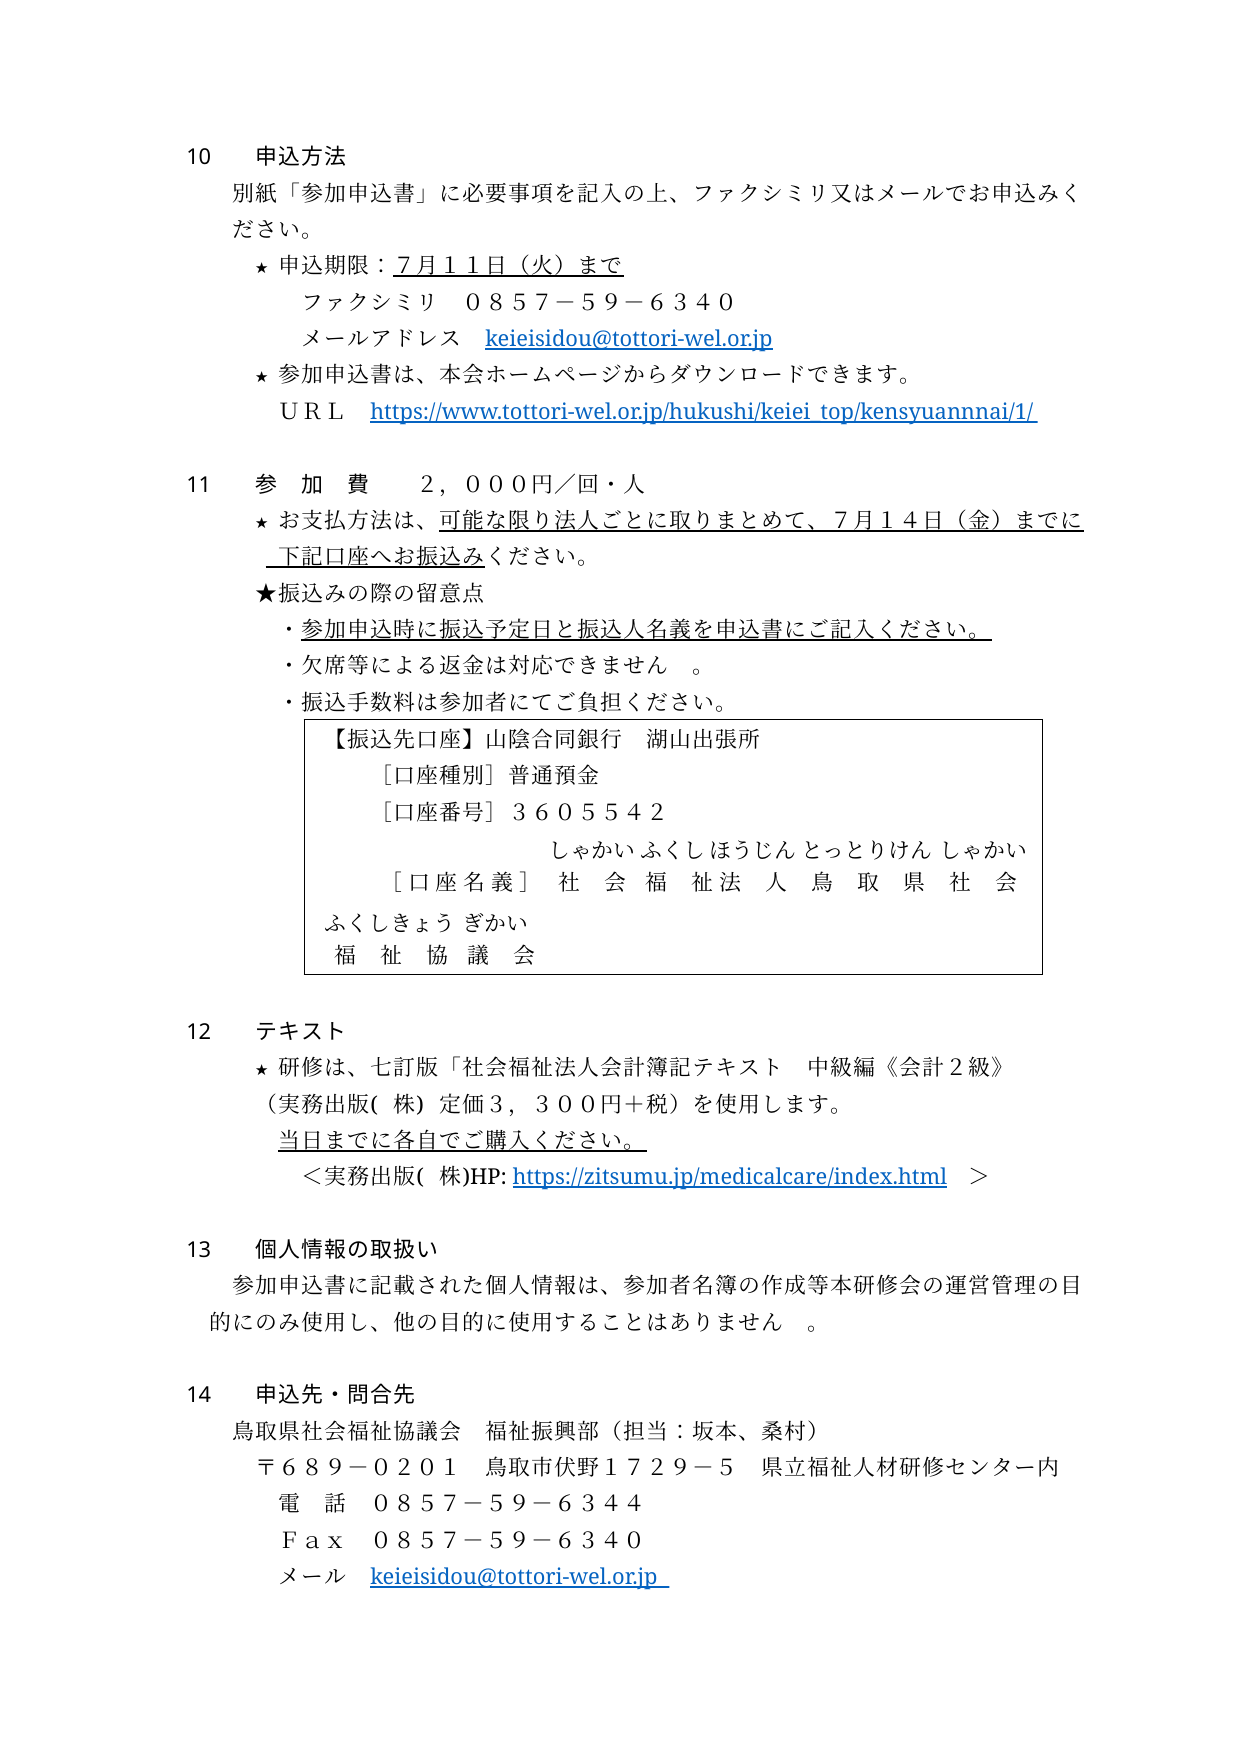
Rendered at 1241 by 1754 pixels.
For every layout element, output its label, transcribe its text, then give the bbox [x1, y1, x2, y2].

text ★参加申込書は、本会ホームページからダウンロードできます。 [186, 355, 1084, 392]
text メールアドレス keieisidou@tottori-wel.or.jp [186, 319, 1084, 355]
text Ｆａｘ ０８５７－５９－６３４０ [186, 1521, 1084, 1557]
text メール keieisidou@tottori-wel.or.jp [186, 1557, 1084, 1593]
text （実務出版(株)定価３，３００円＋税）を使用します。 [246, 1084, 1084, 1121]
text 11 参 加 費 ２，０００円／回・人 [186, 464, 1084, 501]
text ＵＲＬ https://www.tottori-wel.or.jp/hukushi/keiei_top/kensyuannnai/1/ [186, 392, 1084, 428]
text 別紙「参加申込書」に必要事項を記入の上、ファクシミリ又はメールでお申込みください。 [215, 173, 1084, 246]
text 13 個人情報の取扱い [186, 1230, 1084, 1266]
text ファクシミリ ０８５７－５９－６３４０ [186, 282, 1084, 319]
text ・参加申込時に振込予定日と振込人名義を申込書にご記入ください。 [186, 610, 1084, 646]
text ・振込手数料は参加者にてご負担ください。 [186, 682, 1084, 719]
text 〒６８９－０２０１ 鳥取市伏野１７２９－５ 県立福祉人材研修センター内 [186, 1448, 1084, 1484]
text 電 話 ０８５７－５９－６３４４ [186, 1484, 1084, 1521]
text ★研修は、七訂版「社会福祉法人会計簿記テキスト 中級編《会計２級》 [246, 1048, 1084, 1084]
text 12 テキスト [186, 1012, 1084, 1048]
text ★お支払方法は、可能な限り法人ごとに取りまとめて、７月１４日（金）までに下記口座へお振込みください。 [246, 501, 1084, 573]
text ★申込期限：７月１１日（火）まで [186, 246, 1084, 282]
text ・欠席等による返金は対応できません。 [186, 646, 1084, 682]
text ★振込みの際の留意点 [186, 573, 1084, 610]
text 10 申込方法 [186, 137, 1084, 173]
text ＜実務出版(株)HP: https://zitsumu.jp/medicalcare/index.html ＞ [186, 1157, 1084, 1193]
text 14 申込先・問合先 [186, 1375, 1084, 1412]
table_header 【振込先口座】山陰合同銀行 湖山出張所 ［口座種別］普通預金 ［口座番号］３６０５５４２ ［口座名義］ [305, 720, 1042, 974]
text 鳥取県社会福祉協議会 福祉振興部（担当：坂本、桑村） [186, 1412, 1084, 1448]
text 当日までに各自でご購入ください。 [266, 1121, 1084, 1157]
text 参加申込書に記載された個人情報は、参加者名簿の作成等本研修会の運営管理の目的にのみ使用し、他の目的に使用することはありません。 [186, 1266, 1084, 1339]
